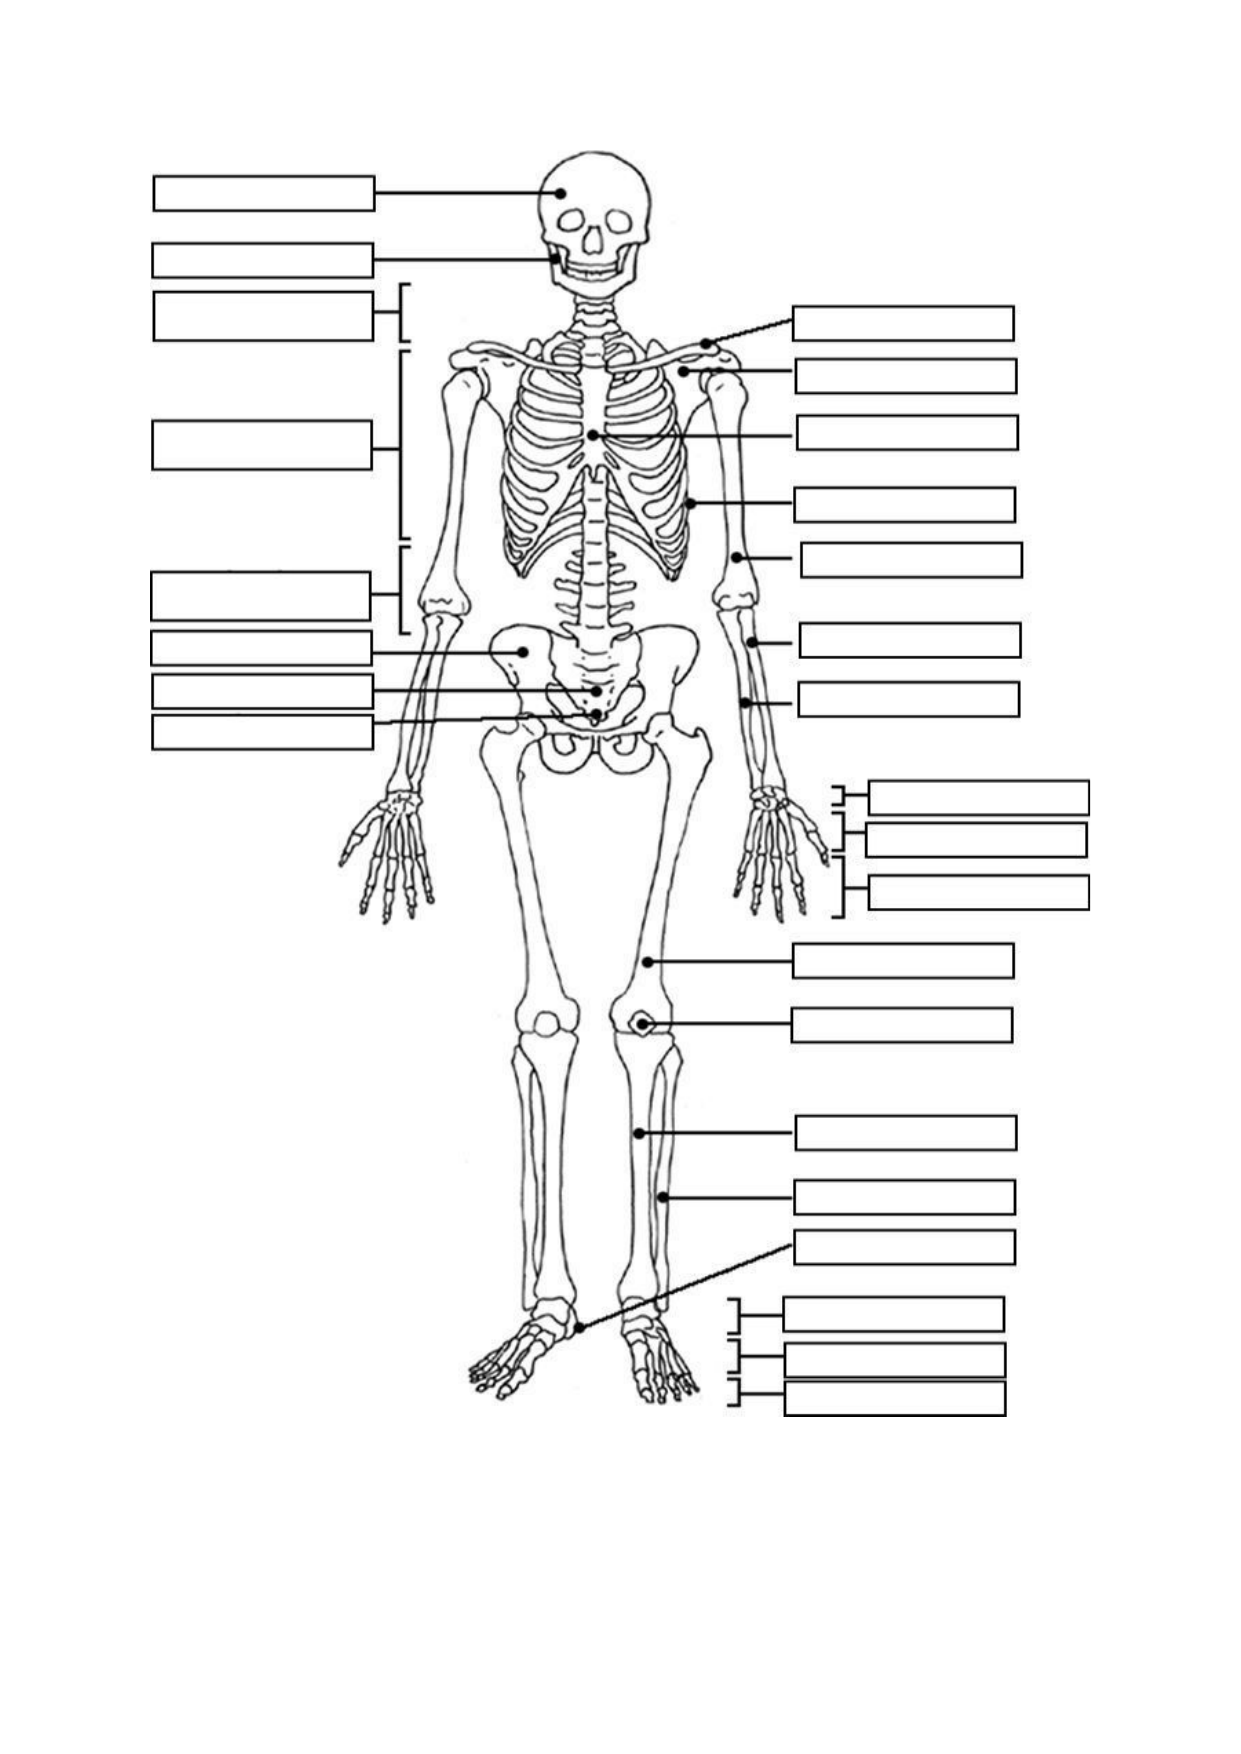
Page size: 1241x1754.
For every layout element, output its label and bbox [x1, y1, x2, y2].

picture [150, 150, 1091, 1417]
